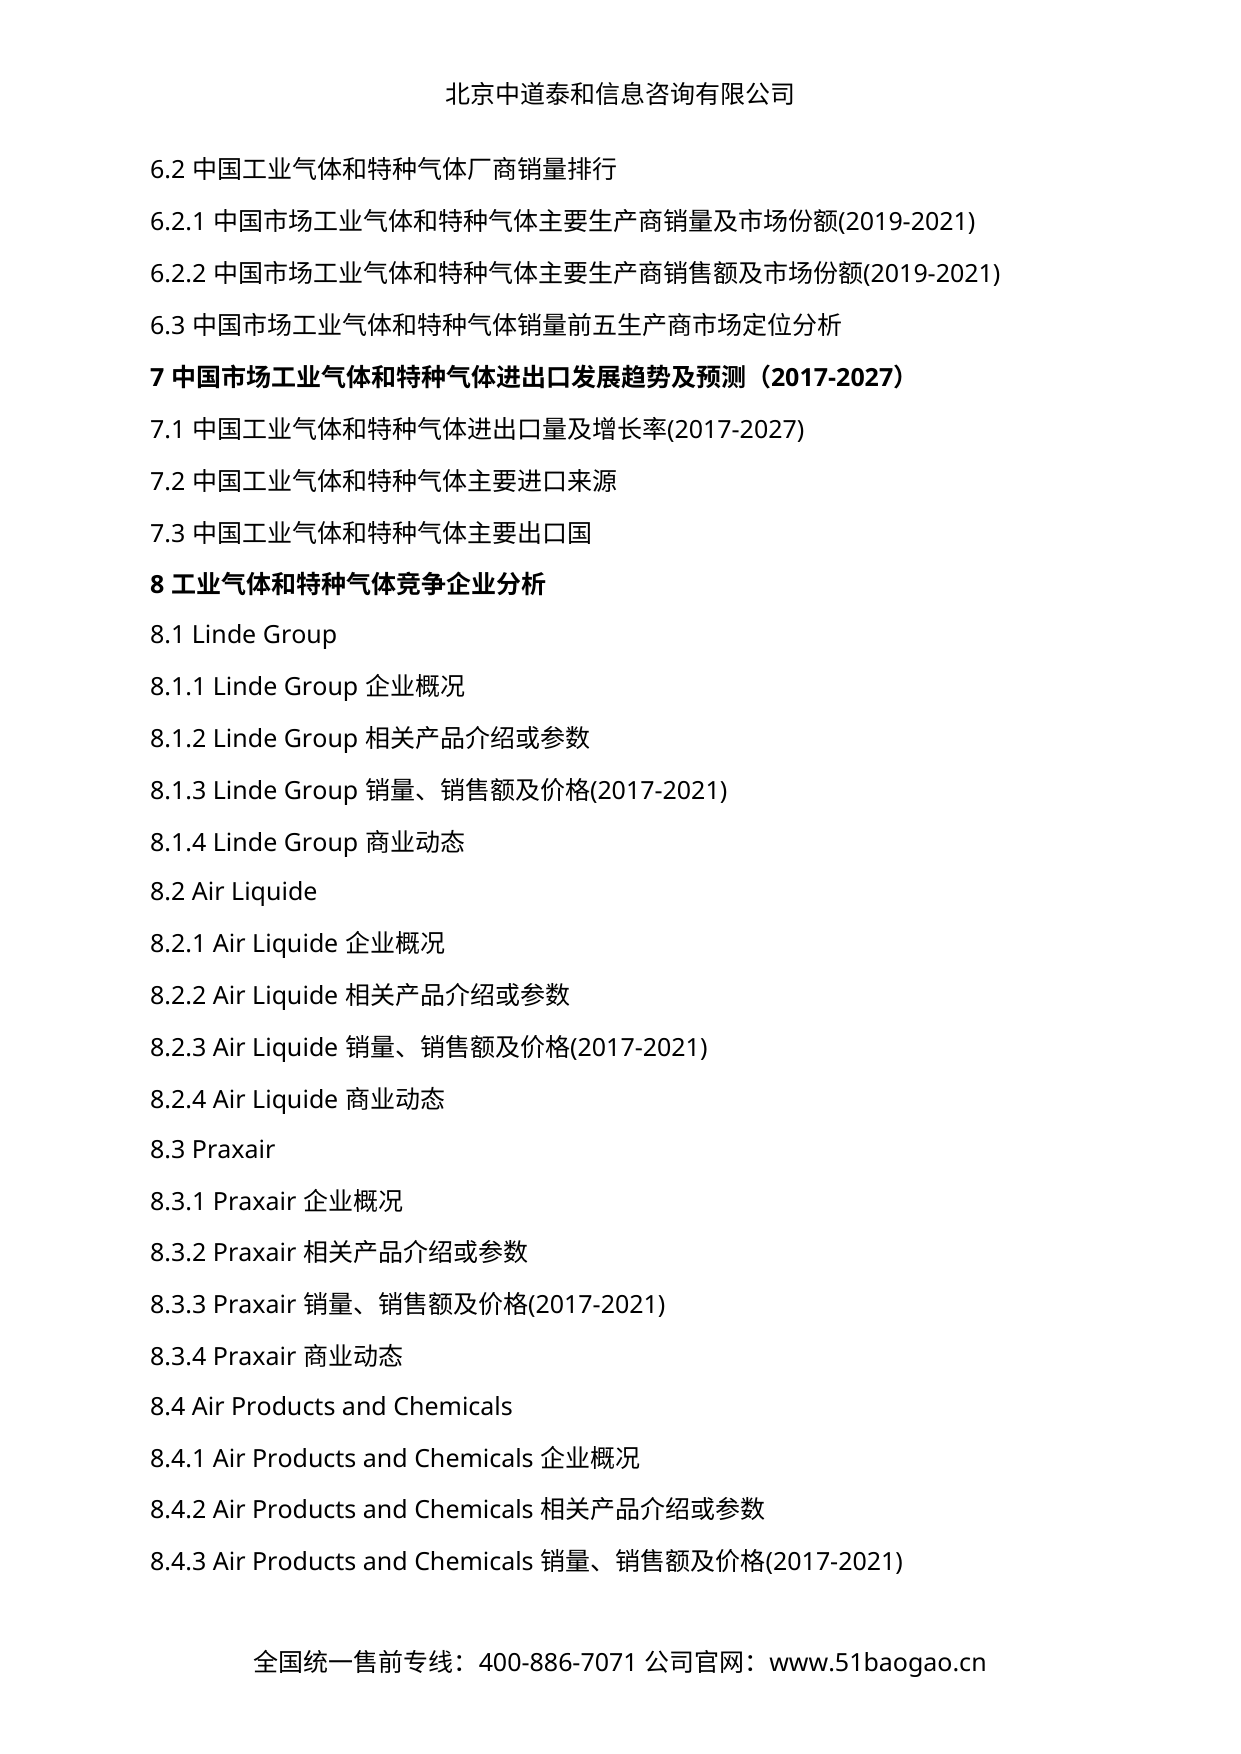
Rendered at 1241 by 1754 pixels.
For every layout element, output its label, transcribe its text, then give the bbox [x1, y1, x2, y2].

text 6.2 中国工业气体和特种气体厂商销量排行 [150, 150, 1090, 186]
text 6.3 中国市场工业气体和特种气体销量前五生产商市场定位分析 [150, 306, 1090, 342]
text 7.2 中国工业气体和特种气体主要进口来源 [150, 461, 1090, 497]
text 8.1.2 Linde Group 相关产品介绍或参数 [150, 718, 1090, 755]
text 8.2.3 Air Liquide 销量、销售额及价格(2017-2021) [150, 1027, 1090, 1064]
text 8.2.4 Air Liquide 商业动态 [150, 1079, 1090, 1116]
text 8.1.3 Linde Group 销量、销售额及价格(2017-2021) [150, 770, 1090, 807]
text 7.3 中国工业气体和特种气体主要出口国 [150, 513, 1090, 549]
text 8.4 Air Products and Chemicals [150, 1388, 1090, 1422]
text 8.2.2 Air Liquide 相关产品介绍或参数 [150, 976, 1090, 1012]
text 8.3.4 Praxair 商业动态 [150, 1337, 1090, 1373]
text 8.3.1 Praxair 企业概况 [150, 1181, 1090, 1217]
text 8.1.4 Linde Group 商业动态 [150, 822, 1090, 858]
text 8.4.3 Air Products and Chemicals 销量、销售额及价格(2017-2021) [150, 1542, 1090, 1578]
text 8.2.1 Air Liquide 企业概况 [150, 924, 1090, 960]
text 8.3.3 Praxair 销量、销售额及价格(2017-2021) [150, 1285, 1090, 1321]
text 7.1 中国工业气体和特种气体进出口量及增长率(2017-2027) [150, 409, 1090, 446]
text 8.1.1 Linde Group 企业概况 [150, 667, 1090, 703]
text 8.2 Air Liquide [150, 874, 1090, 908]
text 8.4.1 Air Products and Chemicals 企业概况 [150, 1438, 1090, 1474]
text 8.3.2 Praxair 相关产品介绍或参数 [150, 1233, 1090, 1269]
text 8 工业气体和特种气体竞争企业分析 [150, 565, 1090, 601]
text 8.3 Praxair [150, 1131, 1090, 1165]
text 6.2.2 中国市场工业气体和特种气体主要生产商销售额及市场份额(2019-2021) [150, 254, 1090, 290]
text 6.2.1 中国市场工业气体和特种气体主要生产商销量及市场份额(2019-2021) [150, 202, 1090, 238]
text 8.4.2 Air Products and Chemicals 相关产品介绍或参数 [150, 1490, 1090, 1526]
text 8.1 Linde Group [150, 617, 1090, 651]
text 7 中国市场工业气体和特种气体进出口发展趋势及预测（2017-2027） [150, 357, 1090, 394]
